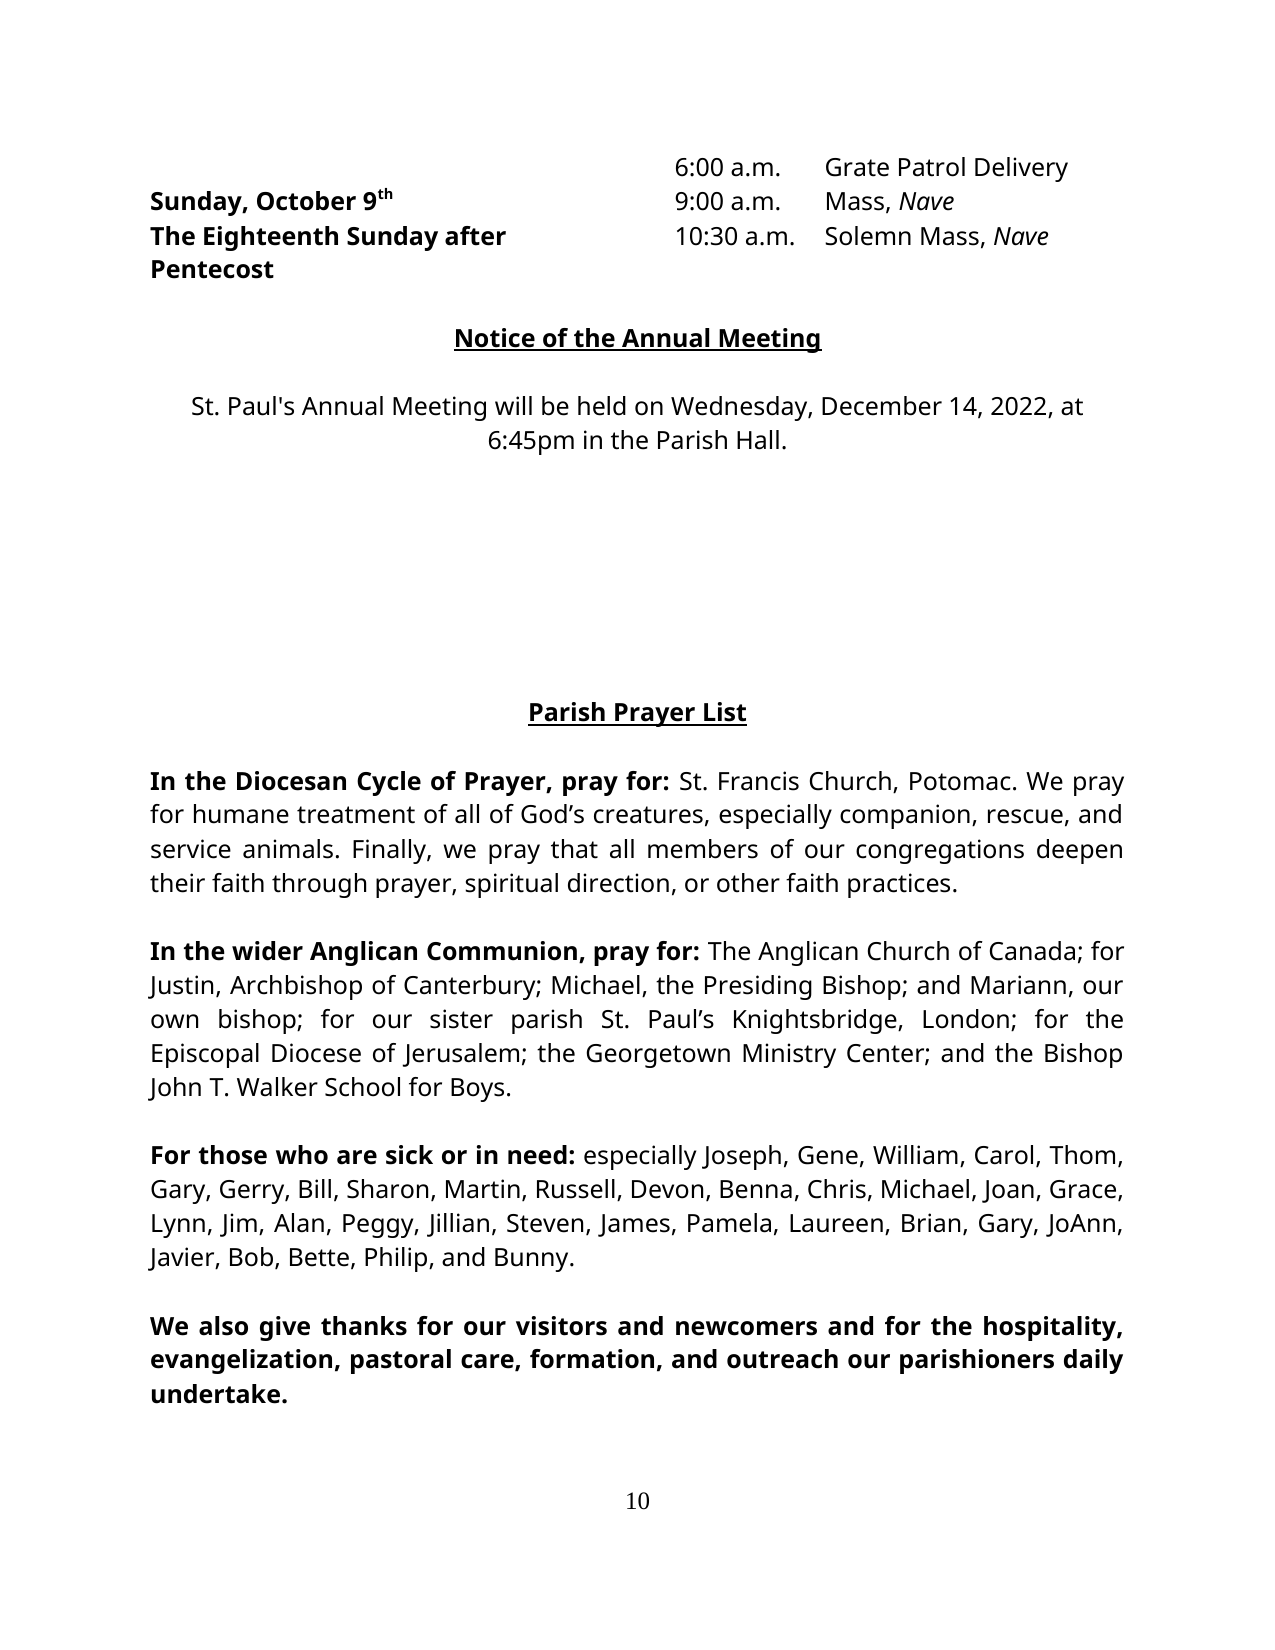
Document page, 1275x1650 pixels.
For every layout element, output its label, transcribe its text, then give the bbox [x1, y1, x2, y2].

text In the wider Anglican Communion, pray for: The Anglican Church of Canada; for Justin, Archbishop of Canterbury; Michael, the Presiding Bishop; and Mariann, our own bishop; for our sister parish St. Paul’s Knightsbridge, London; for the Episcopal Diocese of Jerusalem; the Georgetown Ministry Center; and the Bishop John T. Walker School for Boys. [150, 933, 1125, 1104]
text Parish Prayer List [150, 695, 1125, 729]
text The Eighteenth Sunday after Pentecost [150, 218, 601, 286]
text We also give thanks for our visitors and newcomers and for the hospitality, evangelization, pastoral care, formation, and outreach our parishioners daily undertake. [150, 1308, 1125, 1410]
text St. Paul's Annual Meeting will be held on Wednesday, December 14, 2022, at 6:45pm in the Parish Hall. [150, 388, 1125, 457]
text Sunday, October 9th [150, 184, 601, 218]
text 10:30 a.m. Solemn Mass, Nave [674, 218, 1125, 252]
text For those who are sick or in need: especially Joseph, Gene, William, Carol, Thom, Gary, Gerry, Bill, Sharon, Martin, Russell, Devon, Benna, Chris, Michael, Joan, Grace, Lynn, Jim, Alan, Peggy, Jillian, Steven, James, Pamela, Laureen, Brian, Gary, JoAnn, Javier, Bob, Bette, Philip, and Bunny. [150, 1138, 1125, 1274]
text 6:00 a.m. Grate Patrol Delivery [674, 150, 1125, 184]
text In the Diocesan Cycle of Prayer, pray for: St. Francis Church, Potomac. We pray for humane treatment of all of God’s creatures, especially companion, rescue, and service animals. Finally, we pray that all members of our congregations deepen their faith through prayer, spiritual direction, or other faith practices. [150, 763, 1125, 899]
text 9:00 a.m. Mass, Nave [674, 184, 1125, 218]
text Notice of the Annual Meeting [150, 320, 1125, 354]
